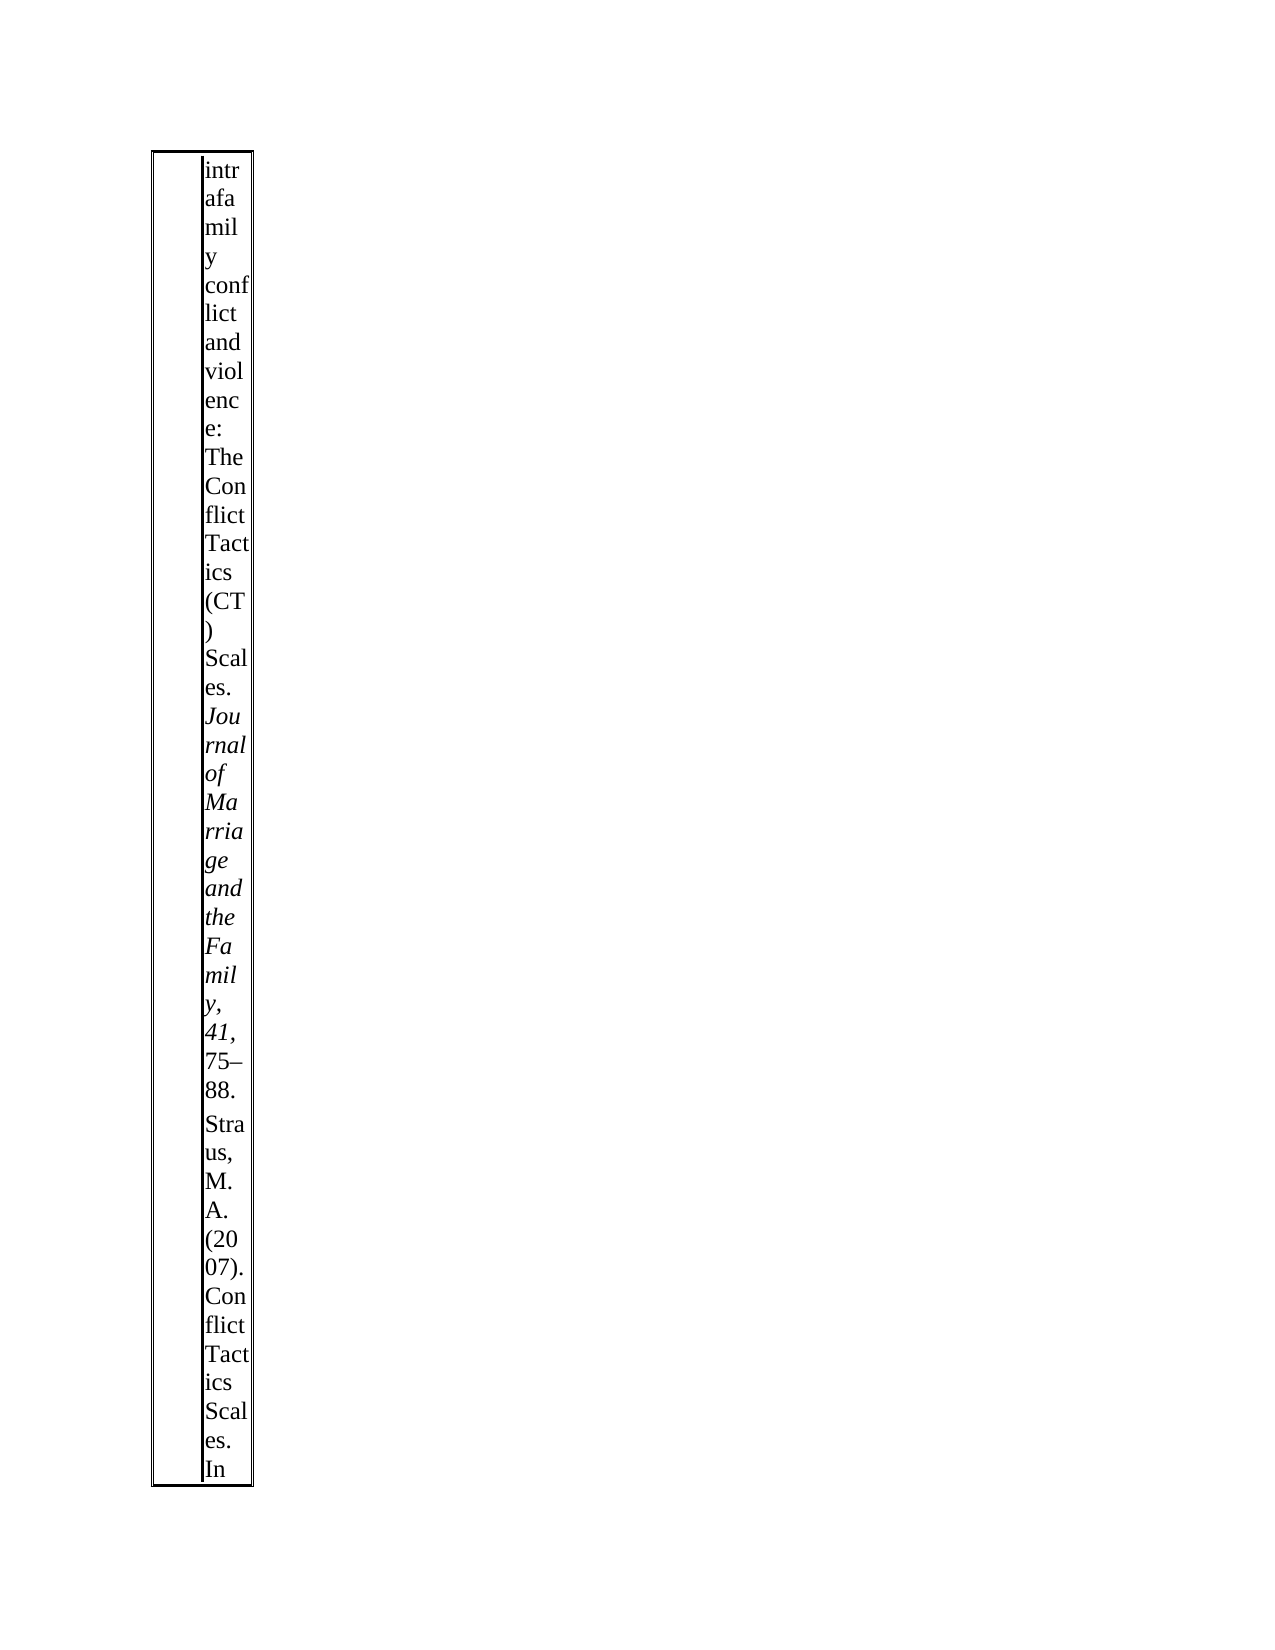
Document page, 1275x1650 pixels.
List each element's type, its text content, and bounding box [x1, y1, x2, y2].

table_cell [202, 153, 251, 1484]
table_cell General references: [154, 153, 202, 1484]
